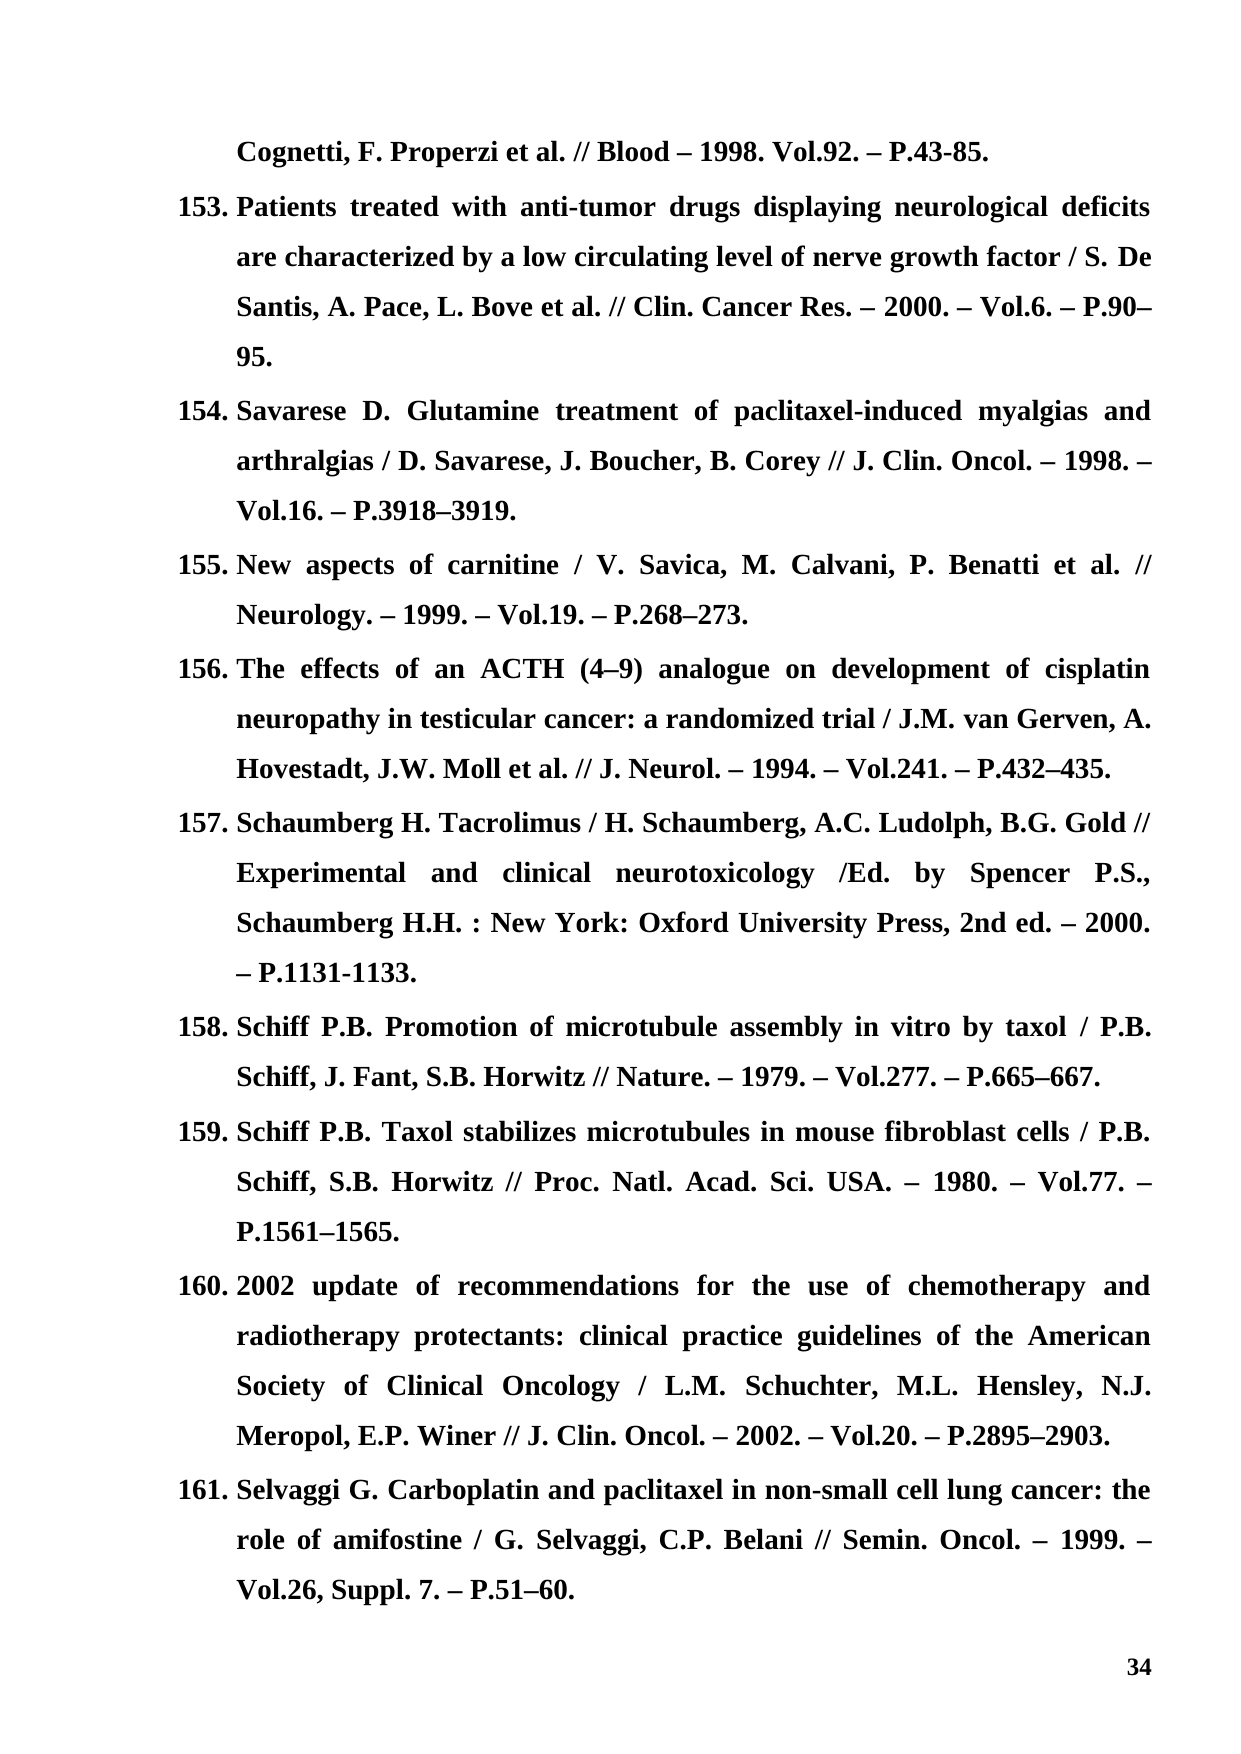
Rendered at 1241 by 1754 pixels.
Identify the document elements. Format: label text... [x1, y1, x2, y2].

list Patients treated with anti-tumor drugs displaying neurological deficits are characterized by a low circulating level of nerve growth factor / S. De Santis, A. Pace, L. Bove et al. // Clin. Cancer Res. – 2000. – Vol.6. – P.90–95. [177, 172, 1152, 372]
list Schaumberg H. Tacrolimus / H. Schaumberg, A.C. Ludolph, B.G. Gold // Experimental and clinical neurotoxicology /Ed. by Spencer P.S., Schaumberg H.H. : : Oxford University Press, 2nd ed. – 2000. – P.1131-1133. [177, 789, 1152, 989]
list Schiff P.B. Promotion of microtubule assembly in vitro by taxol / P.B. Schiff, J. Fant, S.B. Horwitz // Nature. – 1979. – Vol.277. – P.665–667. [177, 993, 1152, 1093]
list Schiff P.B. Taxol stabilizes microtubules in mouse fibroblast cells / P.B. Schiff, S.B. Horwitz // Proc. Natl. Acad. Sci. USA. – 1980. – Vol.77. –P.1561–1565. [177, 1097, 1152, 1247]
list Selvaggi G. Carboplatin and paclitaxel in non-small cell lung cancer: the role of amifostine / G. Selvaggi, C.P. Belani // Semin. Oncol. – 1999. – Vol.26, Suppl. 7. – Р.51–60. [177, 1456, 1152, 1606]
list The effects of an ACTH (4–9) analogue on development of cisplatin neuropathy in testicular cancer: a randomized trial / J.M. van Gerven, A. Hovestadt, J.W. Moll et al. // J. Neurol. – 1994. – Vol.241. – P.432–435. [177, 635, 1152, 785]
list New aspects of carnitine / V. Savica, M. Calvani, P. Benatti et al. // Neurology. – 1999. – Vol.19. – P.268–273. [177, 531, 1152, 631]
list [177, 118, 1152, 168]
list 2002 update of recommendations for the use of chemotherapy and radiotherapy protectants: clinical practice guidelines of the American Society of Clinical Oncology / L.M. Schuchter, M.L. Hensley, N.J. Meropol, E.P. Winer // J. Clin. Oncol. – 2002. – Vol.20. – P.2895–2903. [177, 1251, 1152, 1451]
list Savarese D. Glutamine treatment of paclitaxel-induced myalgias and arthralgias / D. Savarese, J. Boucher, B. Corey // J. Clin. Oncol. – 1998. –Vol.16. – P.3918–3919. [177, 376, 1152, 526]
